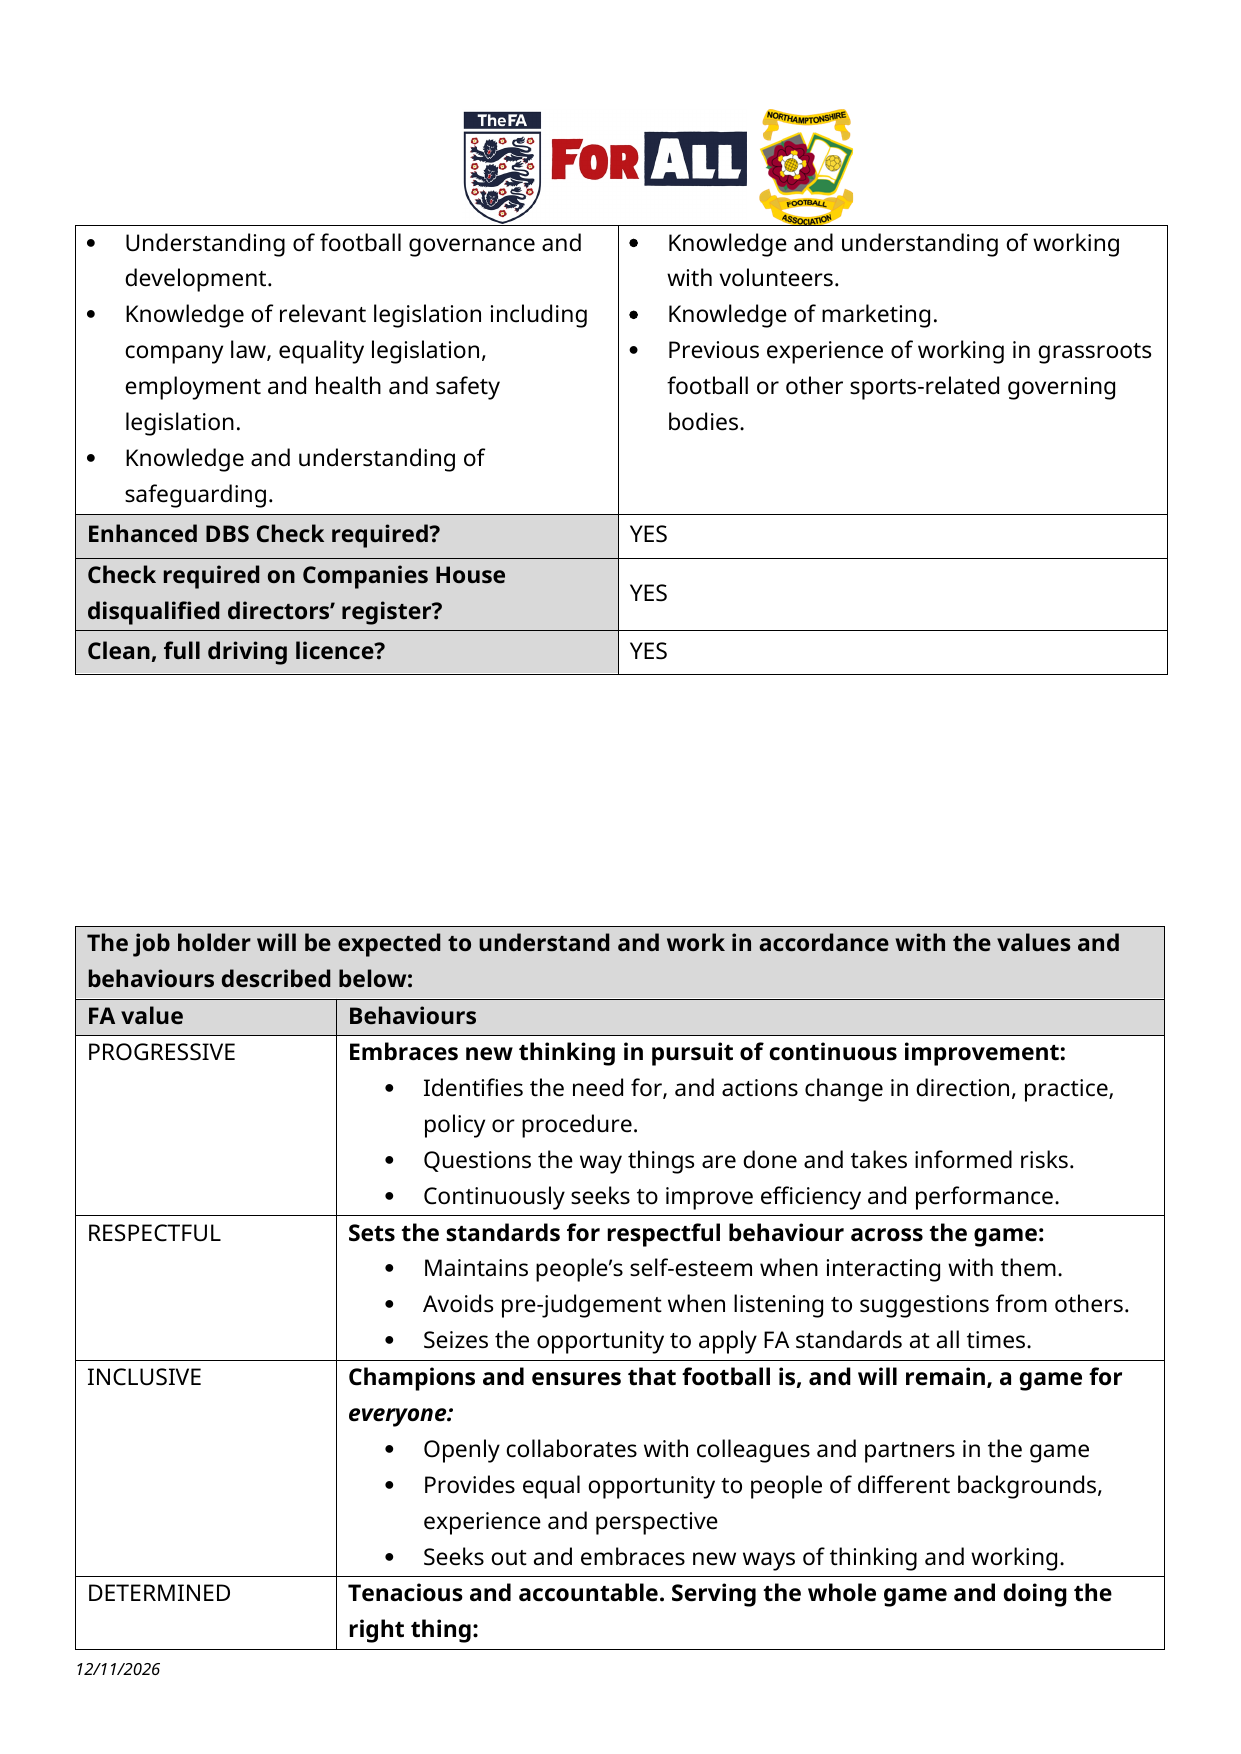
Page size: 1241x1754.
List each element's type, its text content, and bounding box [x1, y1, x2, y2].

picture [462, 109, 747, 225]
table_cell YES [619, 559, 1167, 630]
table_cell YES [619, 631, 1167, 673]
table_cell YES [619, 515, 1167, 558]
table_cell Behaviours [337, 1000, 1164, 1035]
table_cell Enhanced DBS Check required? [76, 515, 618, 558]
table_cell PROGRESSIVE [76, 1036, 336, 1215]
table_cell INCLUSIVE [76, 1361, 336, 1576]
table_cell DETERMINED [76, 1577, 336, 1648]
table_header The job holder will be expected to understand and work in accordance with the values and behaviours described below: [76, 927, 1164, 998]
table_cell Check required on Companies House disqualified directors’ register? [76, 559, 618, 630]
table_cell Sets the standards for respectful behaviour across the game: Maintains people’s self-esteem when interacting with them. Avoids pre-judgement when listening to suggestions from others. Seizes the opportunity to apply FA standards at all times. [337, 1216, 1164, 1360]
table_cell RESPECTFUL [76, 1216, 336, 1360]
table_cell Clean, full driving licence? [76, 631, 618, 673]
table_cell Embraces new thinking in pursuit of continuous improvement: Identifies the need for, and actions change in direction, practice, policy or procedure. Questions the way things are done and takes informed risks. Continuously seeks to improve efficiency and performance. [337, 1036, 1164, 1215]
table_cell Champions and ensures that football is, and will remain, a game for everyone: Openly collaborates with colleagues and partners in the game Provides equal opportunity to people of different backgrounds, experience and perspective Seeks out and embraces new ways of thinking and working. [337, 1361, 1164, 1576]
table_cell FA value [76, 1000, 336, 1035]
picture [759, 109, 854, 225]
